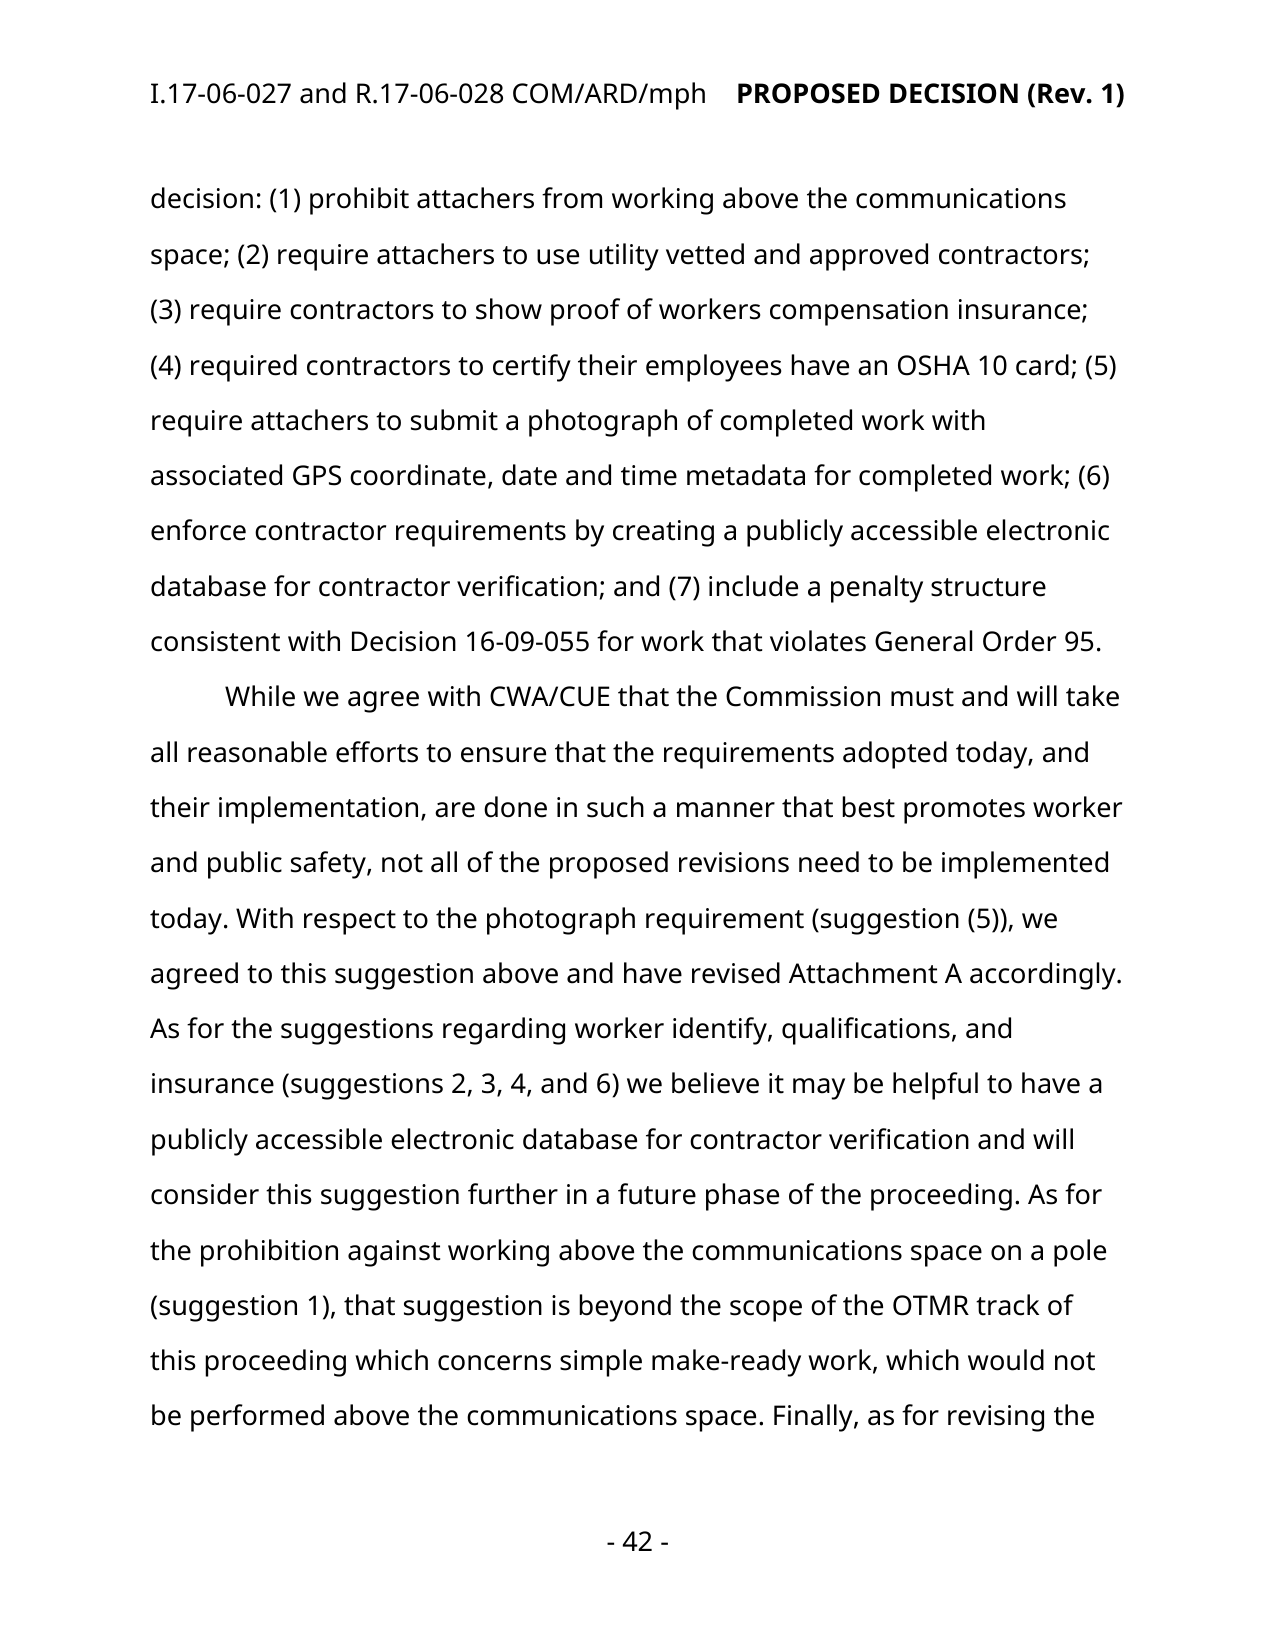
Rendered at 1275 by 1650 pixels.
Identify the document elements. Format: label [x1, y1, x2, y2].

text [150, 180, 1125, 659]
text [150, 678, 1125, 1434]
